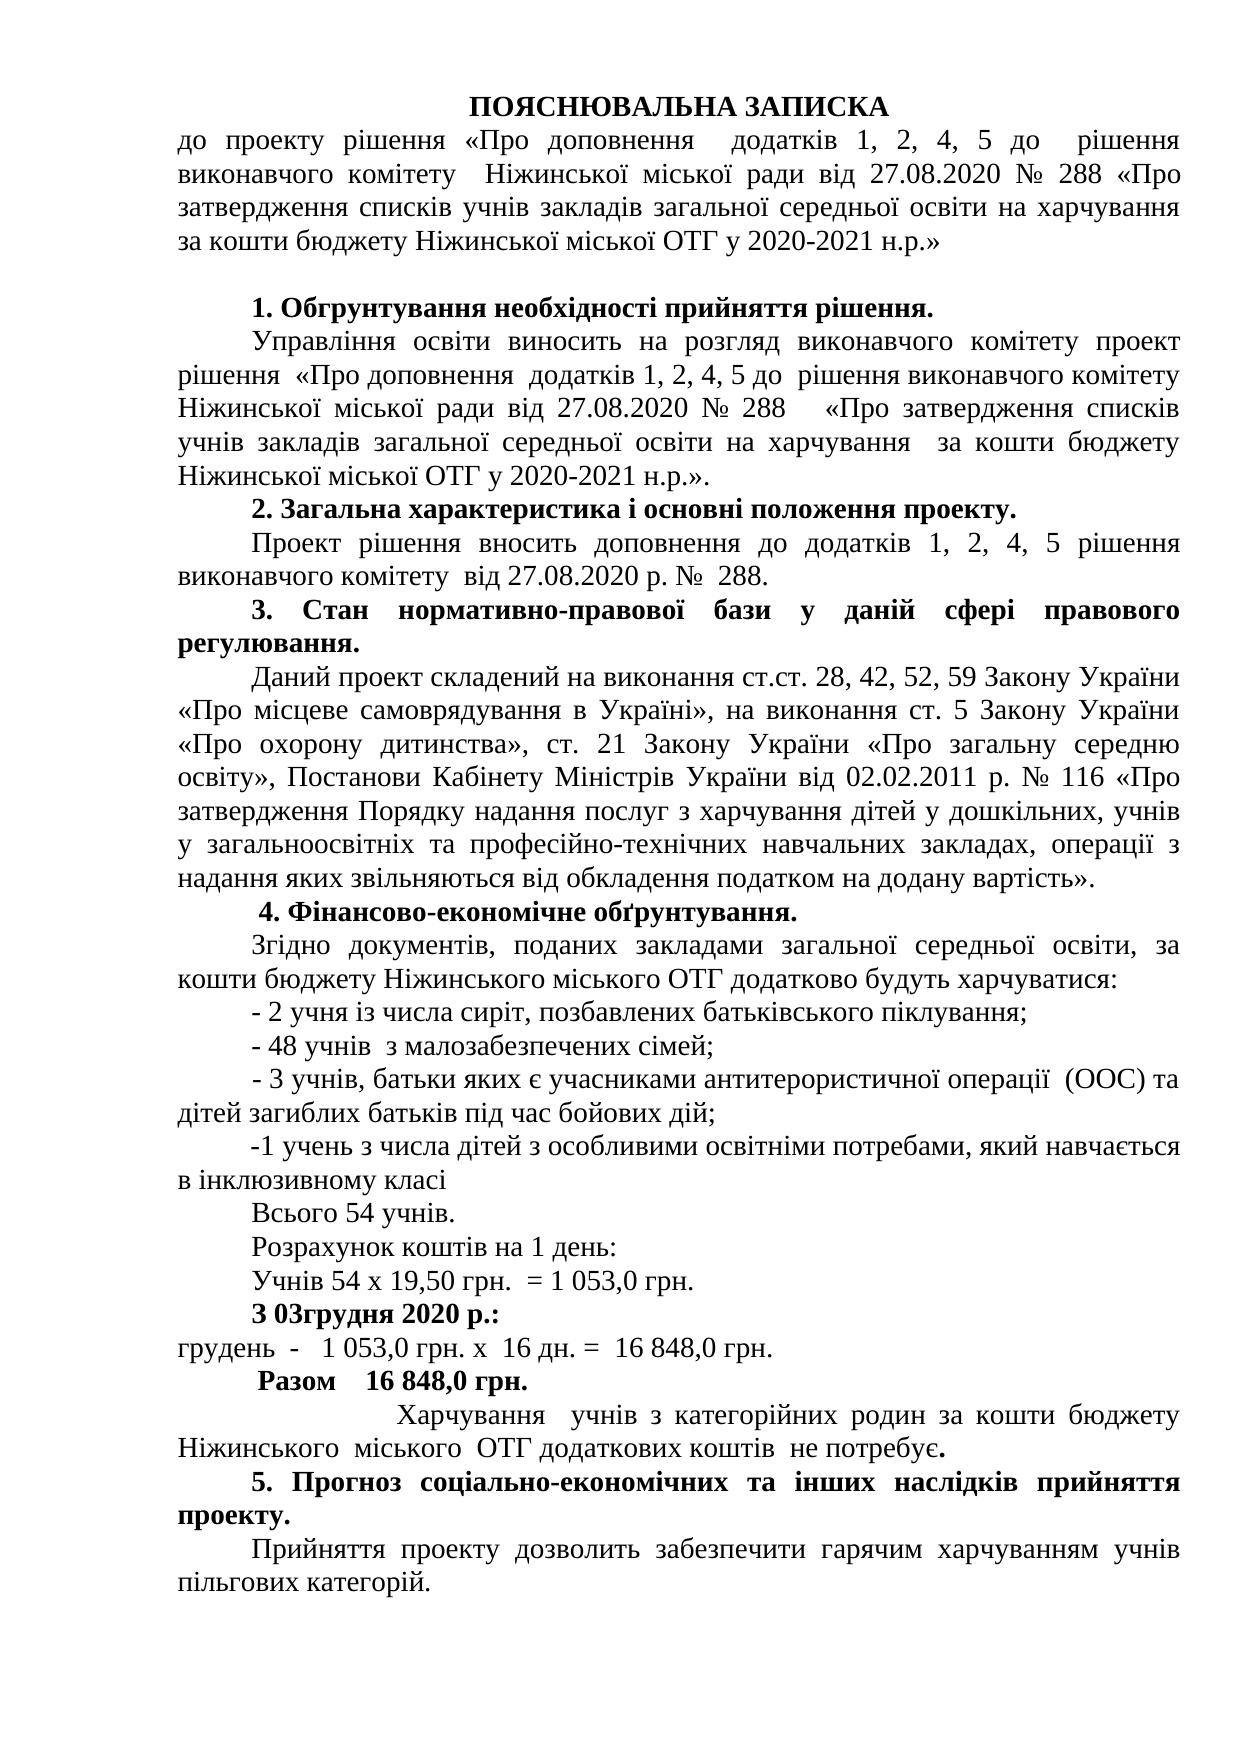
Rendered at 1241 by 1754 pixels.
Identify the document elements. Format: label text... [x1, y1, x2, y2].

text Разом 16 848,0 грн. [177, 1363, 1181, 1397]
text - 2 учня із числа сиріт, позбавлених батьківського піклування; [177, 994, 1181, 1028]
text Проект рішення вносить доповнення до додатків 1, 2, 4, 5 рішення виконавчого комітету від 27.08.2020 р. № 288. [177, 525, 1181, 592]
text Згідно документів, поданих закладами загальної середньої освіти, за кошти бюджету Ніжинського міського ОТГ додатково будуть харчуватися: [177, 927, 1181, 994]
text 4. Фінансово-економічне обґрунтування. [177, 894, 1181, 927]
text Даний проект складений на виконання ст.ст. 28, 42, 52, 59 Закону України «Про місцеве самоврядування в Україні», на виконання ст. 5 Закону України «Про охорону дитинства», ст. 21 Закону України «Про загальну середню освіту», Постанови Кабінету Міністрів України від 02.02.2011 р. № 116 «Про затвердження Порядку надання послуг з харчування дітей у дошкільних, учнів у загальноосвітніх та професійно-технічних навчальних закладах, операції з надання яких звільняються від обкладення податком на додану вартість». [177, 659, 1181, 894]
text Харчування учнів з категорійних родин за кошти бюджету Ніжинського міського ОТГ додаткових коштів не потребує. [177, 1397, 1181, 1464]
text Прийняття проекту дозволить забезпечити гарячим харчуванням учнів пільгових категорій. [177, 1531, 1181, 1598]
text -1 учень з числа дітей з особливими освітніми потребами, який навчається в інклюзивному класі [177, 1128, 1181, 1196]
text до проекту рішення «Про доповнення додатків 1, 2, 4, 5 до рішення виконавчого комітету Ніжинської міської ради від 27.08.2020 № 288 «Про затвердження списків учнів закладів загальної середньої освіти на харчування за кошти бюджету Ніжинської міської ОТГ у 2020-2021 н.р.» [177, 122, 1181, 256]
text грудень - 1 053,0 грн. х 16 дн. = 16 848,0 грн. [177, 1330, 1181, 1363]
text Учнів 54 х 19,50 грн. = 1 053,0 грн. [177, 1263, 1181, 1296]
text - 48 учнів з малозабезпечених сімей; [177, 1028, 1181, 1061]
text Управління освіти виносить на розгляд виконавчого комітету проект рішення «Про доповнення додатків 1, 2, 4, 5 до рішення виконавчого комітету Ніжинської міської ради від 27.08.2020 № 288 «Про затвердження списків учнів закладів загальної середньої освіти на харчування за кошти бюджету Ніжинської міської ОТГ у 2020-2021 н.р.». [177, 323, 1181, 491]
text ПОЯСНЮВАЛЬНА ЗАПИСКА [177, 89, 1181, 122]
text - 3 учнів, батьки яких є учасниками антитерористичної операції (ООС) та дітей загиблих батьків під час бойових дій; [177, 1061, 1181, 1128]
text 3. Стан нормативно-правової бази у даній сфері правового регулювання. [177, 592, 1181, 659]
text 5. Прогноз соціально-економічних та інших наслідків прийняття проекту. [177, 1464, 1181, 1531]
text 2. Загальна характеристика і основні положення проекту. [177, 491, 1181, 525]
text Всього 54 учнів. [177, 1196, 1181, 1229]
text Розрахунок коштів на 1 день: [177, 1229, 1181, 1263]
text З 03грудня 2020 р.: [177, 1296, 1181, 1330]
text 1. Обгрунтування необхідності прийняття рішення. [177, 290, 1181, 323]
